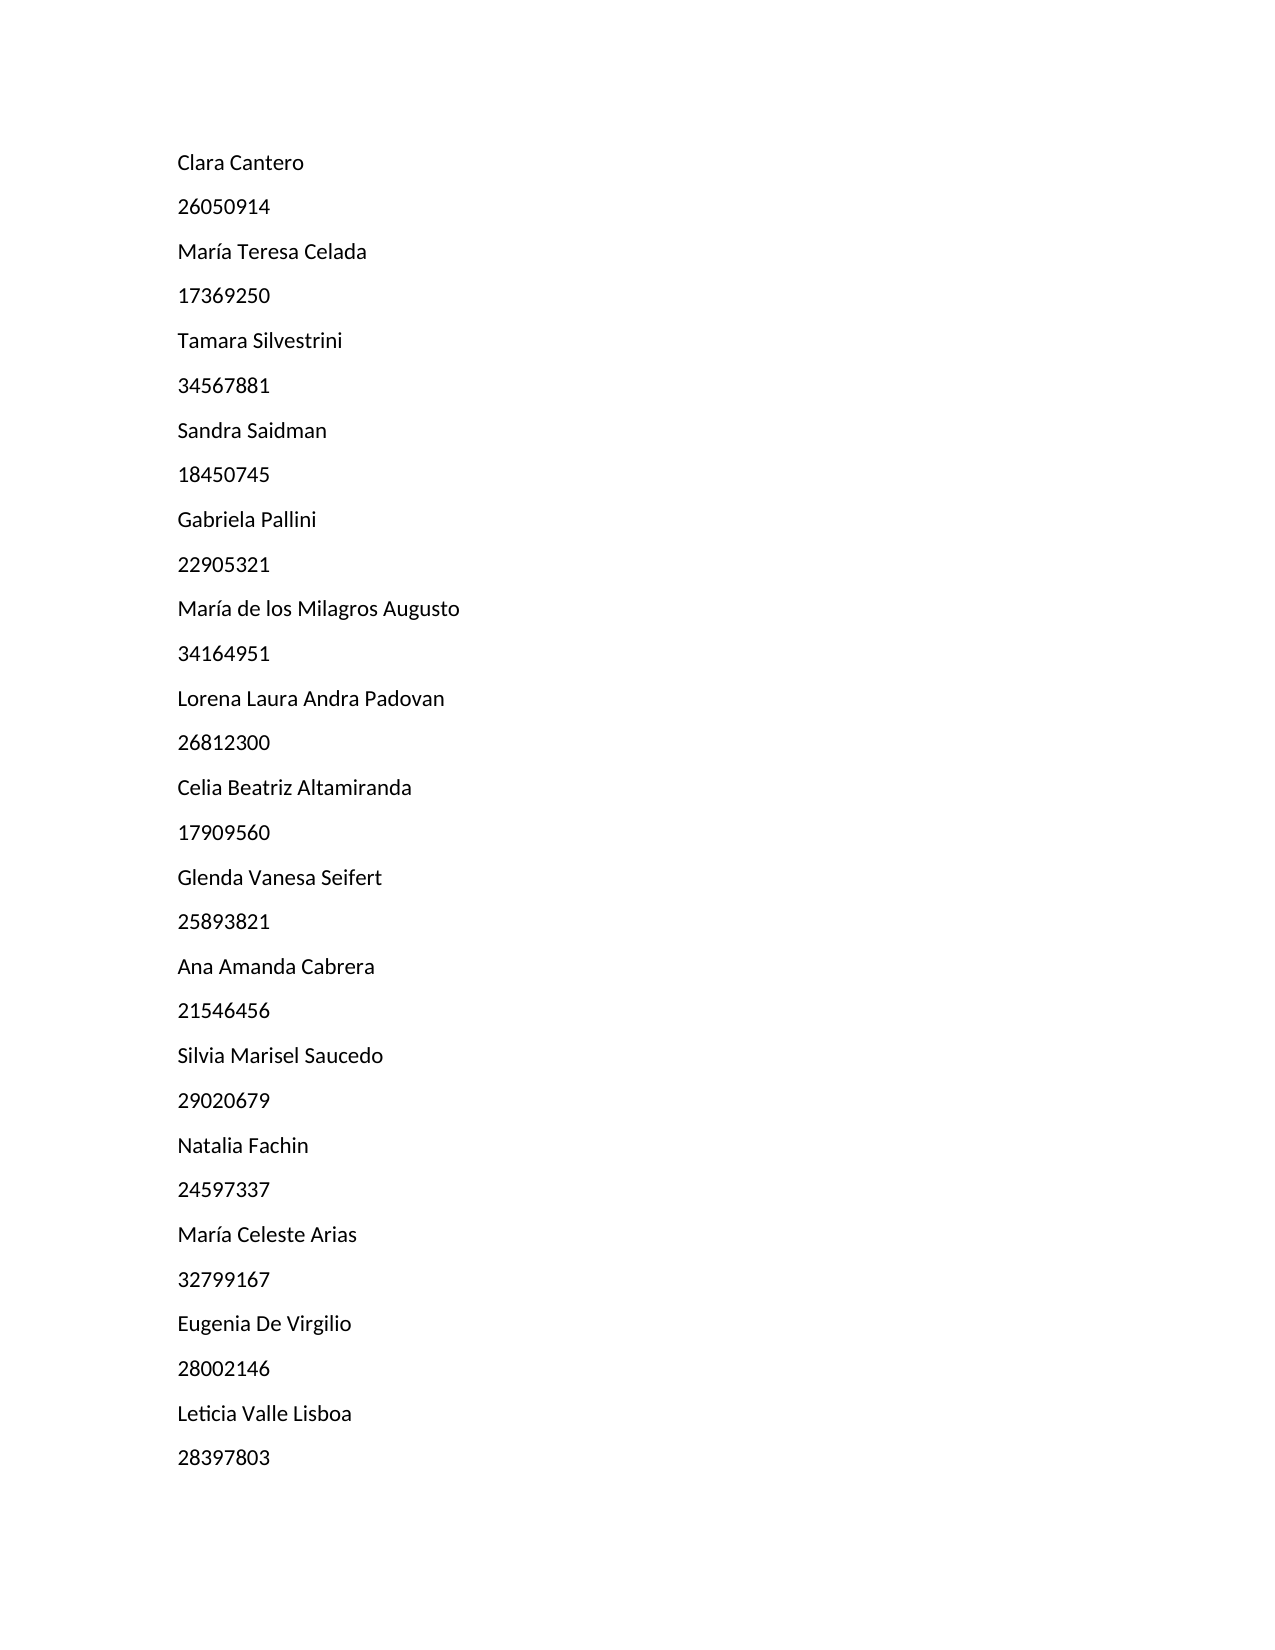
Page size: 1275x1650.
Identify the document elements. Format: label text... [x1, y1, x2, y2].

text Gabriela Pallini [177, 505, 1098, 533]
text 17369250 [177, 282, 1098, 310]
text Tamara Silvestrini [177, 326, 1098, 354]
text 26050914 [177, 192, 1098, 220]
text 29020679 [177, 1086, 1098, 1114]
text 34164951 [177, 639, 1098, 667]
text Celia Beatriz Altamiranda [177, 773, 1098, 801]
text 28397803 [177, 1443, 1098, 1472]
text Sandra Saidman [177, 416, 1098, 444]
text Glenda Vanesa Seifert [177, 863, 1098, 891]
text 34567881 [177, 371, 1098, 399]
text María Celeste Arias [177, 1220, 1098, 1248]
text Eugenia De Virgilio [177, 1309, 1098, 1337]
text 22905321 [177, 550, 1098, 578]
text Clara Cantero [177, 148, 1098, 176]
text Natalia Fachin [177, 1131, 1098, 1159]
text Leticia Valle Lisboa [177, 1399, 1098, 1427]
text 17909560 [177, 818, 1098, 846]
text María Teresa Celada [177, 237, 1098, 265]
text María de los Milagros Augusto [177, 594, 1098, 622]
text 18450745 [177, 460, 1098, 488]
text 25893821 [177, 907, 1098, 935]
text 26812300 [177, 728, 1098, 757]
text 28002146 [177, 1354, 1098, 1382]
text 32799167 [177, 1265, 1098, 1293]
text Silvia Marisel Saucedo [177, 1041, 1098, 1069]
text Lorena Laura Andra Padovan [177, 684, 1098, 712]
text Ana Amanda Cabrera [177, 952, 1098, 980]
text 21546456 [177, 997, 1098, 1025]
text 24597337 [177, 1175, 1098, 1203]
